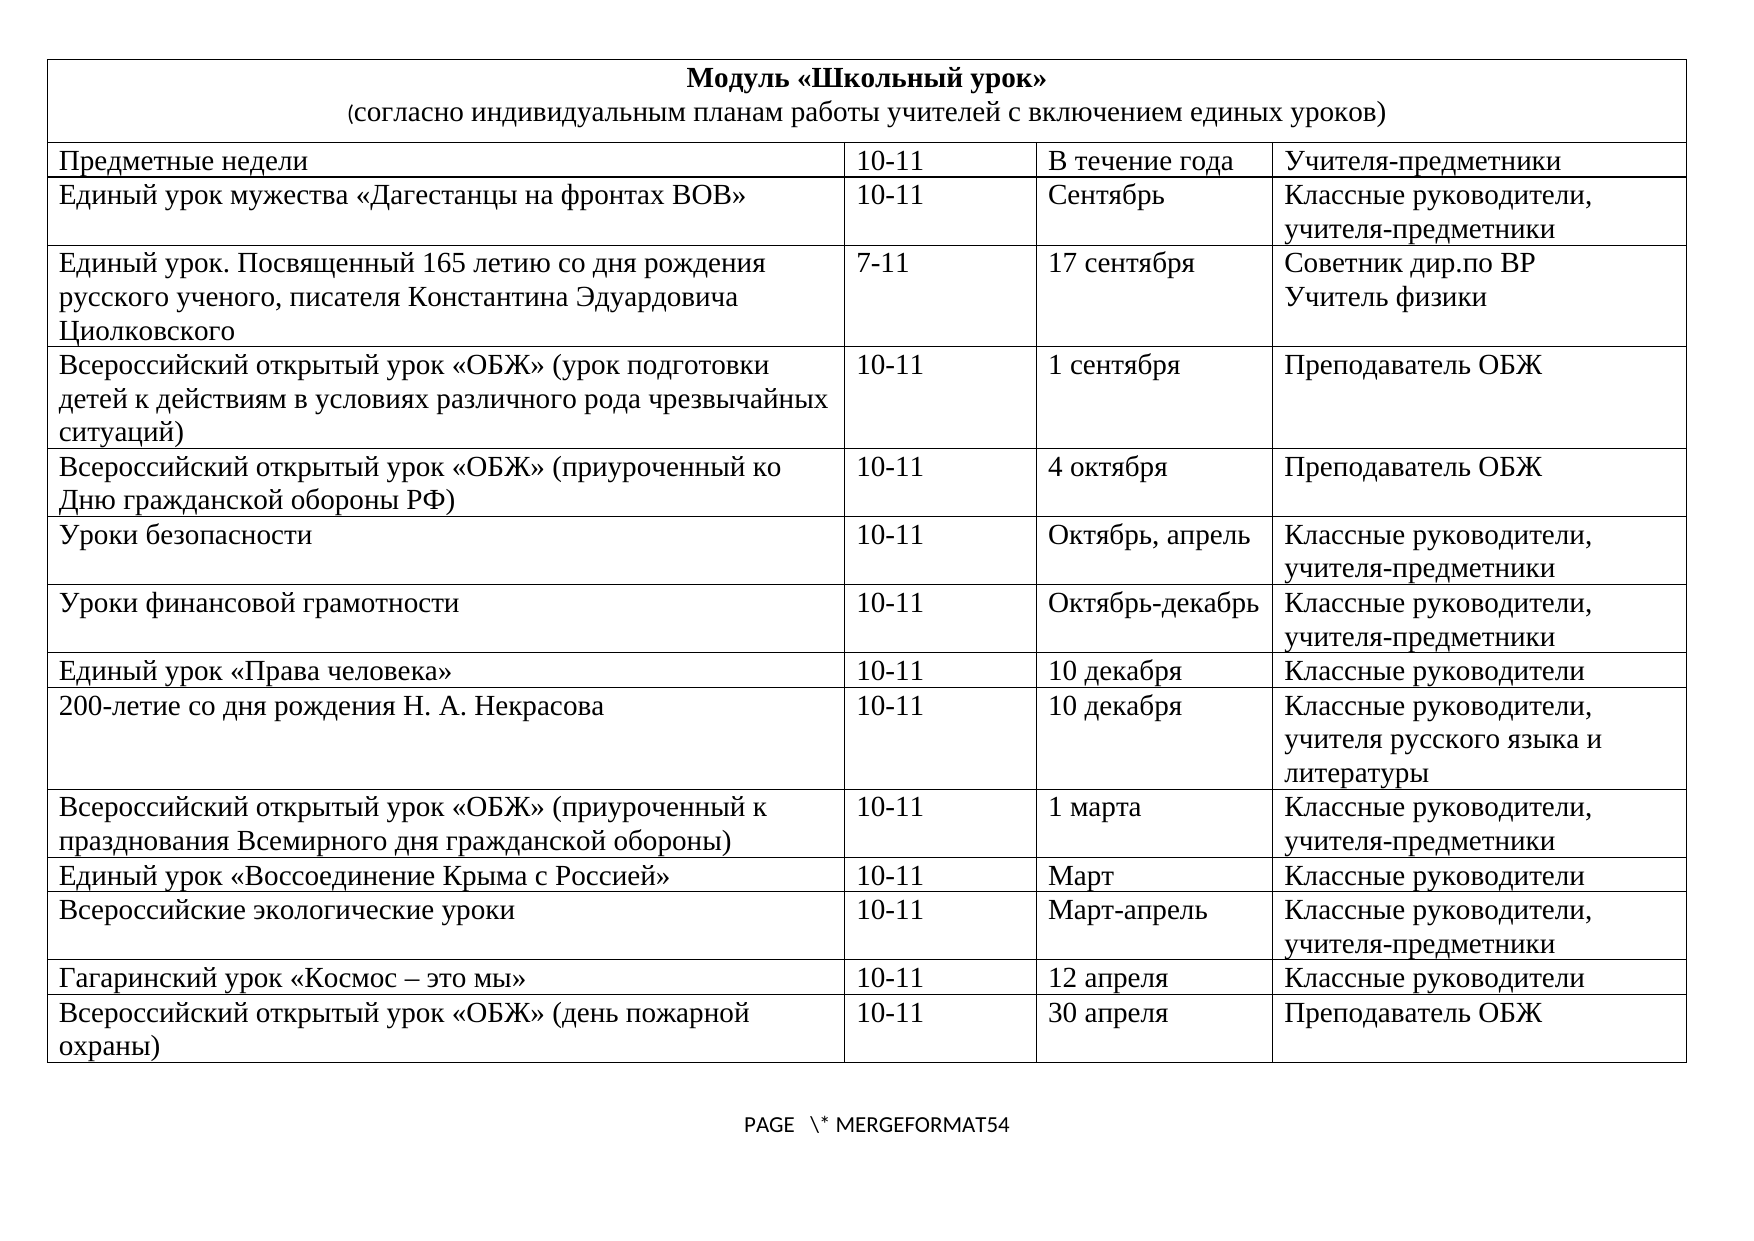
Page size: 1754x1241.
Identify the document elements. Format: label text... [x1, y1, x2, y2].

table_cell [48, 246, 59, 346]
table_cell 12 апреля [1037, 960, 1272, 994]
table_cell Всероссийский открытый урок «ОБЖ» (день пожарной охраны) [48, 995, 844, 1062]
table_cell 10 декабря [1037, 688, 1272, 788]
table_cell Классные руководители, учителя русского языка и литературы [1273, 688, 1686, 788]
table_cell Всероссийский открытый урок «ОБЖ» (приуроченный ко Дню гражданской обороны РФ) [48, 449, 844, 516]
table_cell 10-11 [845, 995, 1036, 1062]
table_cell 10-11 [845, 960, 1036, 994]
table_cell Октябрь-декабрь [1037, 585, 1272, 652]
table_cell 10-11 [845, 517, 1036, 584]
table_cell Учителя-предметники [1273, 143, 1686, 176]
table_cell Всероссийский открытый урок «ОБЖ» (приуроченный к празднования Всемирного дня гражданской обороны) [48, 790, 844, 857]
table_cell Единый урок. Посвященный 165 летию со дня рождения русского ученого, писателя Константина Эдуардовича Циолковского [235, 246, 844, 346]
table_cell Преподаватель ОБЖ [1273, 995, 1686, 1062]
table_cell Сентябрь [1037, 178, 1272, 244]
table_cell Модуль «Школьный урок» (согласно индивидуальным планам работы учителей с включением единых уроков) [48, 60, 1686, 142]
table_cell Классные руководители, учителя-предметники [1273, 517, 1686, 584]
table_cell Март [1037, 858, 1272, 891]
table_cell Гагаринский урок «Космос – это мы» [48, 960, 844, 994]
table_cell 17 сентября [1037, 246, 1272, 346]
table_cell Единый урок «Права человека» [48, 653, 844, 687]
table_cell Классные руководители, учителя-предметники [1273, 178, 1686, 244]
table_cell 10 декабря [1037, 653, 1272, 687]
table_cell 10-11 [845, 178, 1036, 244]
table_cell 10-11 [845, 858, 1036, 891]
table_cell Классные руководители [1273, 653, 1686, 687]
table_cell 10-11 [845, 585, 1036, 652]
table_cell Уроки безопасности [48, 517, 844, 584]
table_cell 10-11 [845, 688, 1036, 788]
table_cell Классные руководители [1273, 858, 1686, 891]
table_cell Преподаватель ОБЖ [1273, 347, 1686, 448]
table_cell Март-апрель [1037, 892, 1272, 959]
table_cell Уроки финансовой грамотности [48, 585, 844, 652]
table_cell 10-11 [845, 892, 1036, 959]
table_cell Советник дир.по ВР Учитель физики [1273, 246, 1686, 346]
table_cell Классные руководители [1273, 960, 1686, 994]
table_cell 10-11 [845, 653, 1036, 687]
table_cell 7-11 [845, 246, 1036, 346]
table_cell В течение года [1037, 143, 1272, 176]
table_cell 1 сентября [1037, 347, 1272, 448]
table_cell Преподаватель ОБЖ [1273, 449, 1686, 516]
table_cell Единый урок мужества «Дагестанцы на фронтах ВОВ» [48, 178, 844, 244]
table_cell Всероссийские экологические уроки [48, 892, 844, 959]
table_cell Всероссийский открытый урок «ОБЖ» (урок подготовки детей к действиям в условиях различного рода чрезвычайных ситуаций) [48, 347, 844, 448]
table_cell Классные руководители, учителя-предметники [1273, 585, 1686, 652]
table_cell Классные руководители, учителя-предметники [1273, 892, 1686, 959]
table_cell 10-11 [845, 449, 1036, 516]
table_cell 200-летие со дня рождения Н. А. Некрасова [48, 688, 844, 788]
table_cell 1 марта [1037, 790, 1272, 857]
table_cell 4 октября [1037, 449, 1272, 516]
table_cell 10-11 [845, 790, 1036, 857]
table_cell Октябрь, апрель [1037, 517, 1272, 584]
table_cell Предметные недели [48, 143, 844, 176]
table_cell 10-11 [845, 347, 1036, 448]
table_cell Единый урок «Воссоединение Крыма с Россией» [48, 858, 844, 891]
table_cell 30 апреля [1037, 995, 1272, 1062]
table_cell 10-11 [845, 143, 1036, 176]
table_cell Классные руководители, учителя-предметники [1273, 790, 1686, 857]
